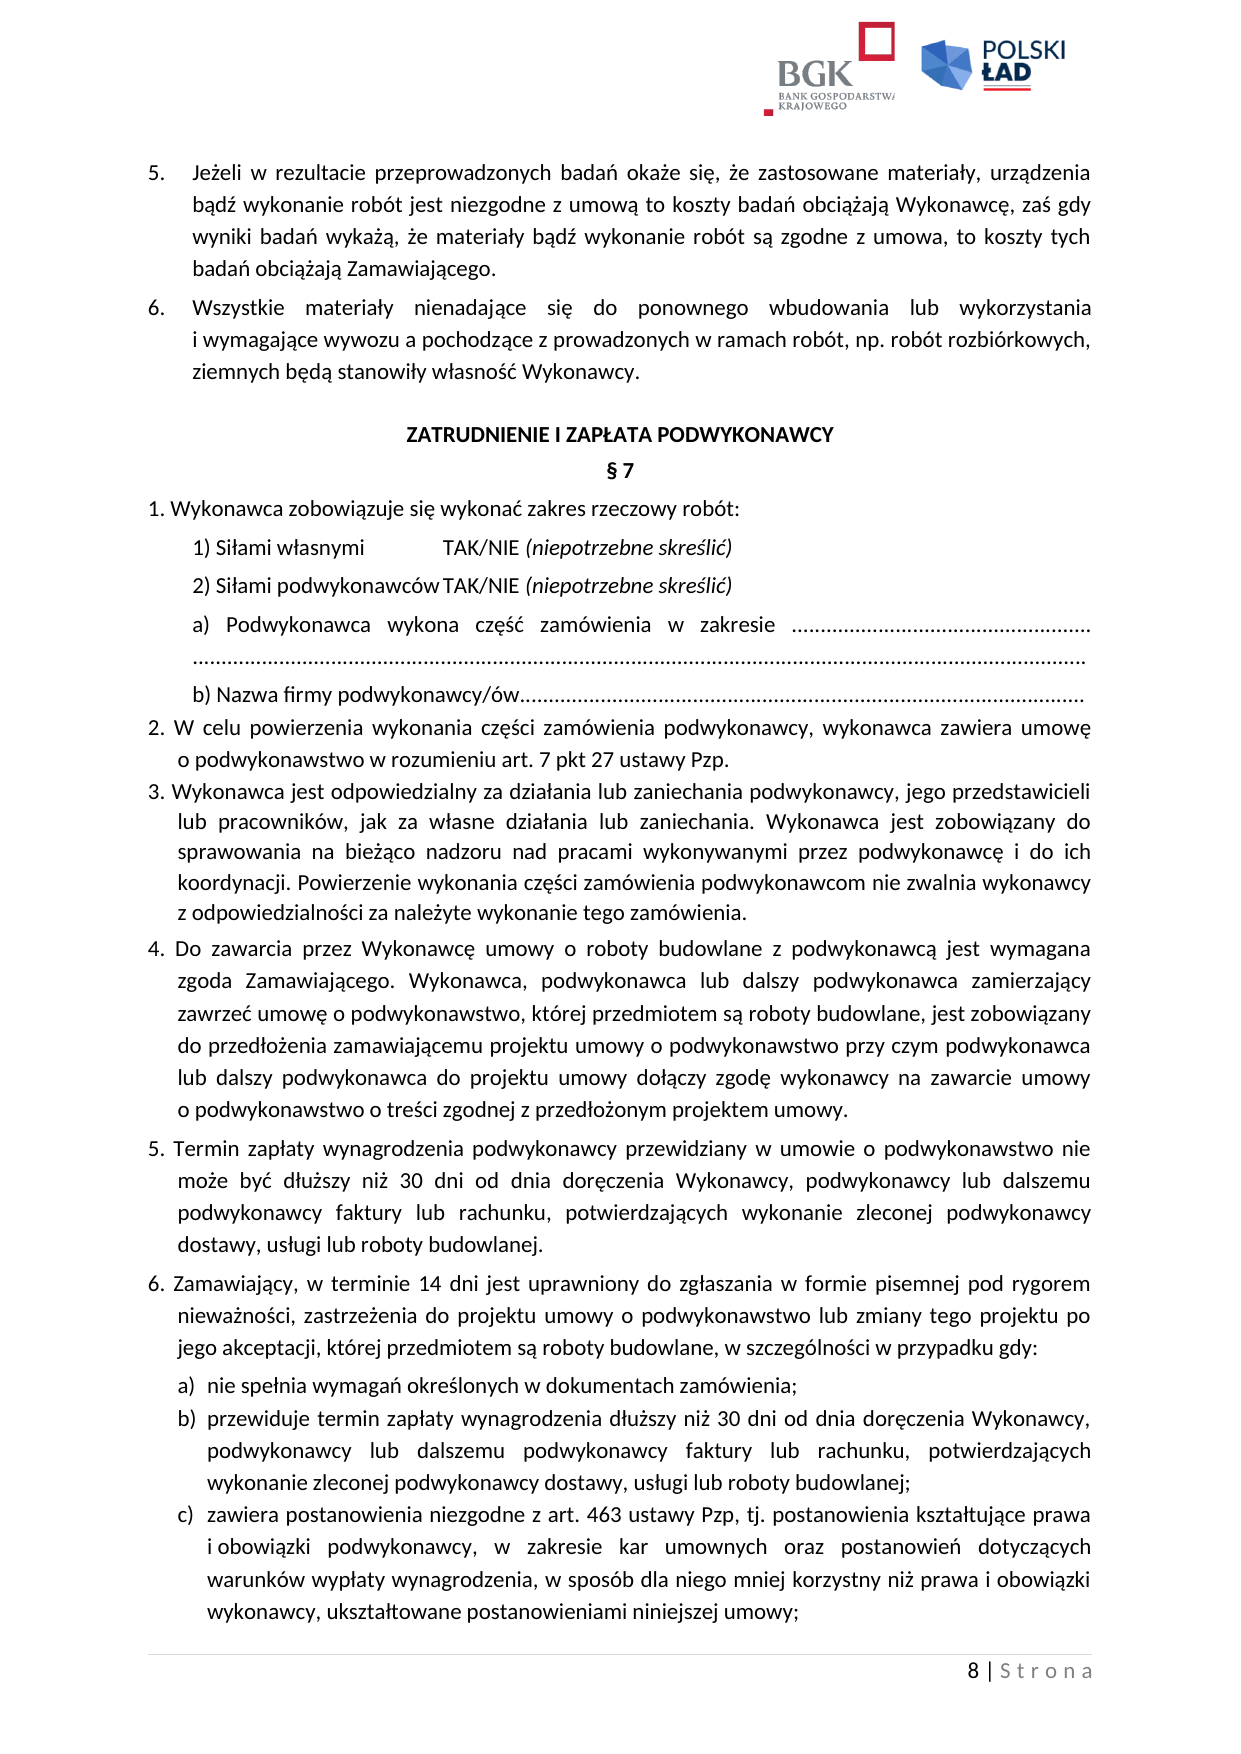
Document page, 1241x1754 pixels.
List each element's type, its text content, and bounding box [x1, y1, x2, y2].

text ZATRUDNIENIE I ZAPŁATA PODWYKONAWCY [148, 420, 1092, 448]
text 4. Do zawarcia przez Wykonawcę umowy o roboty budowlane z podwykonawcą jest wymagana zgoda Zamawiającego. Wykonawca, podwykonawca lub dalszy podwykonawca zamierzający zawrzeć umowę o podwykonawstwo, której przedmiotem są roboty budowlane, jest zobowiązany do przedłożenia zamawiającemu projektu umowy o podwykonawstwo przy czym podwykonawca lub dalszy podwykonawca do projektu umowy dołączy zgodę wykonawcy na zawarcie umowy o podwykonawstwo o treści zgodnej z przedłożonym projektem umowy. [148, 934, 1092, 1123]
text 2) Siłami podwykonawców TAK/NIE (niepotrzebne skreślić) [192, 571, 1092, 599]
list Wszystkie materiały nienadające się do ponownego wbudowania lub wykorzystania i wymagające wywozu a pochodzące z prowadzonych w ramach robót, np. robót rozbiórkowych, ziemnych będą stanowiły własność Wykonawcy. [148, 293, 1092, 385]
list zawiera postanowienia niezgodne z art. 463 ustawy Pzp, tj. postanowienia kształtujące prawa i obowiązki podwykonawcy, w zakresie kar umownych oraz postanowień dotyczących warunków wypłaty wynagrodzenia, w sposób dla niego mniej korzystny niż prawa i obowiązki wykonawcy, ukształtowane postanowieniami niniejszej umowy; [177, 1500, 1092, 1625]
text 1) Siłami własnymi TAK/NIE (niepotrzebne skreślić) [192, 533, 1092, 561]
text 5. Termin zapłaty wynagrodzenia podwykonawcy przewidziany w umowie o podwykonawstwo nie może być dłuższy niż 30 dni od dnia doręczenia Wykonawcy, podwykonawcy lub dalszemu podwykonawcy faktury lub rachunku, potwierdzających wykonanie zleconej podwykonawcy dostawy, usługi lub roboty budowlanej. [148, 1134, 1092, 1258]
text a) Podwykonawca wykona część zamówienia w zakresie .................................................... ........................................................................................................................................................... [192, 610, 1092, 670]
picture [911, 15, 1090, 116]
text 1. Wykonawca zobowiązuje się wykonać zakres rzeczowy robót: [148, 494, 1092, 523]
list nie spełnia wymagań określonych w dokumentach zamówienia; [177, 1372, 1092, 1399]
picture [763, 21, 895, 116]
text § 7 [148, 456, 1092, 484]
text 3. Wykonawca jest odpowiedzialny za działania lub zaniechania podwykonawcy, jego przedstawicieli lub pracowników, jak za własne działania lub zaniechania. Wykonawca jest zobowiązany do sprawowania na bieżąco nadzoru nad pracami wykonywanymi przez podwykonawcę i do ich koordynacji. Powierzenie wykonania części zamówienia podwykonawcom nie zwalnia wykonawcy z odpowiedzialności za należyte wykonanie tego zamówienia. [148, 777, 1092, 926]
text 6. Zamawiający, w terminie 14 dni jest uprawniony do zgłaszania w formie pisemnej pod rygorem nieważności, zastrzeżenia do projektu umowy o podwykonawstwo lub zmiany tego projektu po jego akceptacji, której przedmiotem są roboty budowlane, w szczególności w przypadku gdy: [148, 1269, 1092, 1361]
list przewiduje termin zapłaty wynagrodzenia dłuższy niż 30 dni od dnia doręczenia Wykonawcy, podwykonawcy lub dalszemu podwykonawcy faktury lub rachunku, potwierdzających wykonanie zleconej podwykonawcy dostawy, usługi lub roboty budowlanej; [177, 1404, 1092, 1496]
list Jeżeli w rezultacie przeprowadzonych badań okaże się, że zastosowane materiały, urządzenia bądź wykonanie robót jest niezgodne z umową to koszty badań obciążają Wykonawcę, zaś gdy wyniki badań wykażą, że materiały bądź wykonanie robót są zgodne z umowa, to koszty tych badań obciążają Zamawiającego. [148, 158, 1092, 282]
text b) Nazwa firmy podwykonawcy/ów.................................................................................................. [192, 681, 1092, 708]
text 2. W celu powierzenia wykonania części zamówienia podwykonawcy, wykonawca zawiera umowę o podwykonawstwo w rozumieniu art. 7 pkt 27 ustawy Pzp. [148, 713, 1092, 773]
